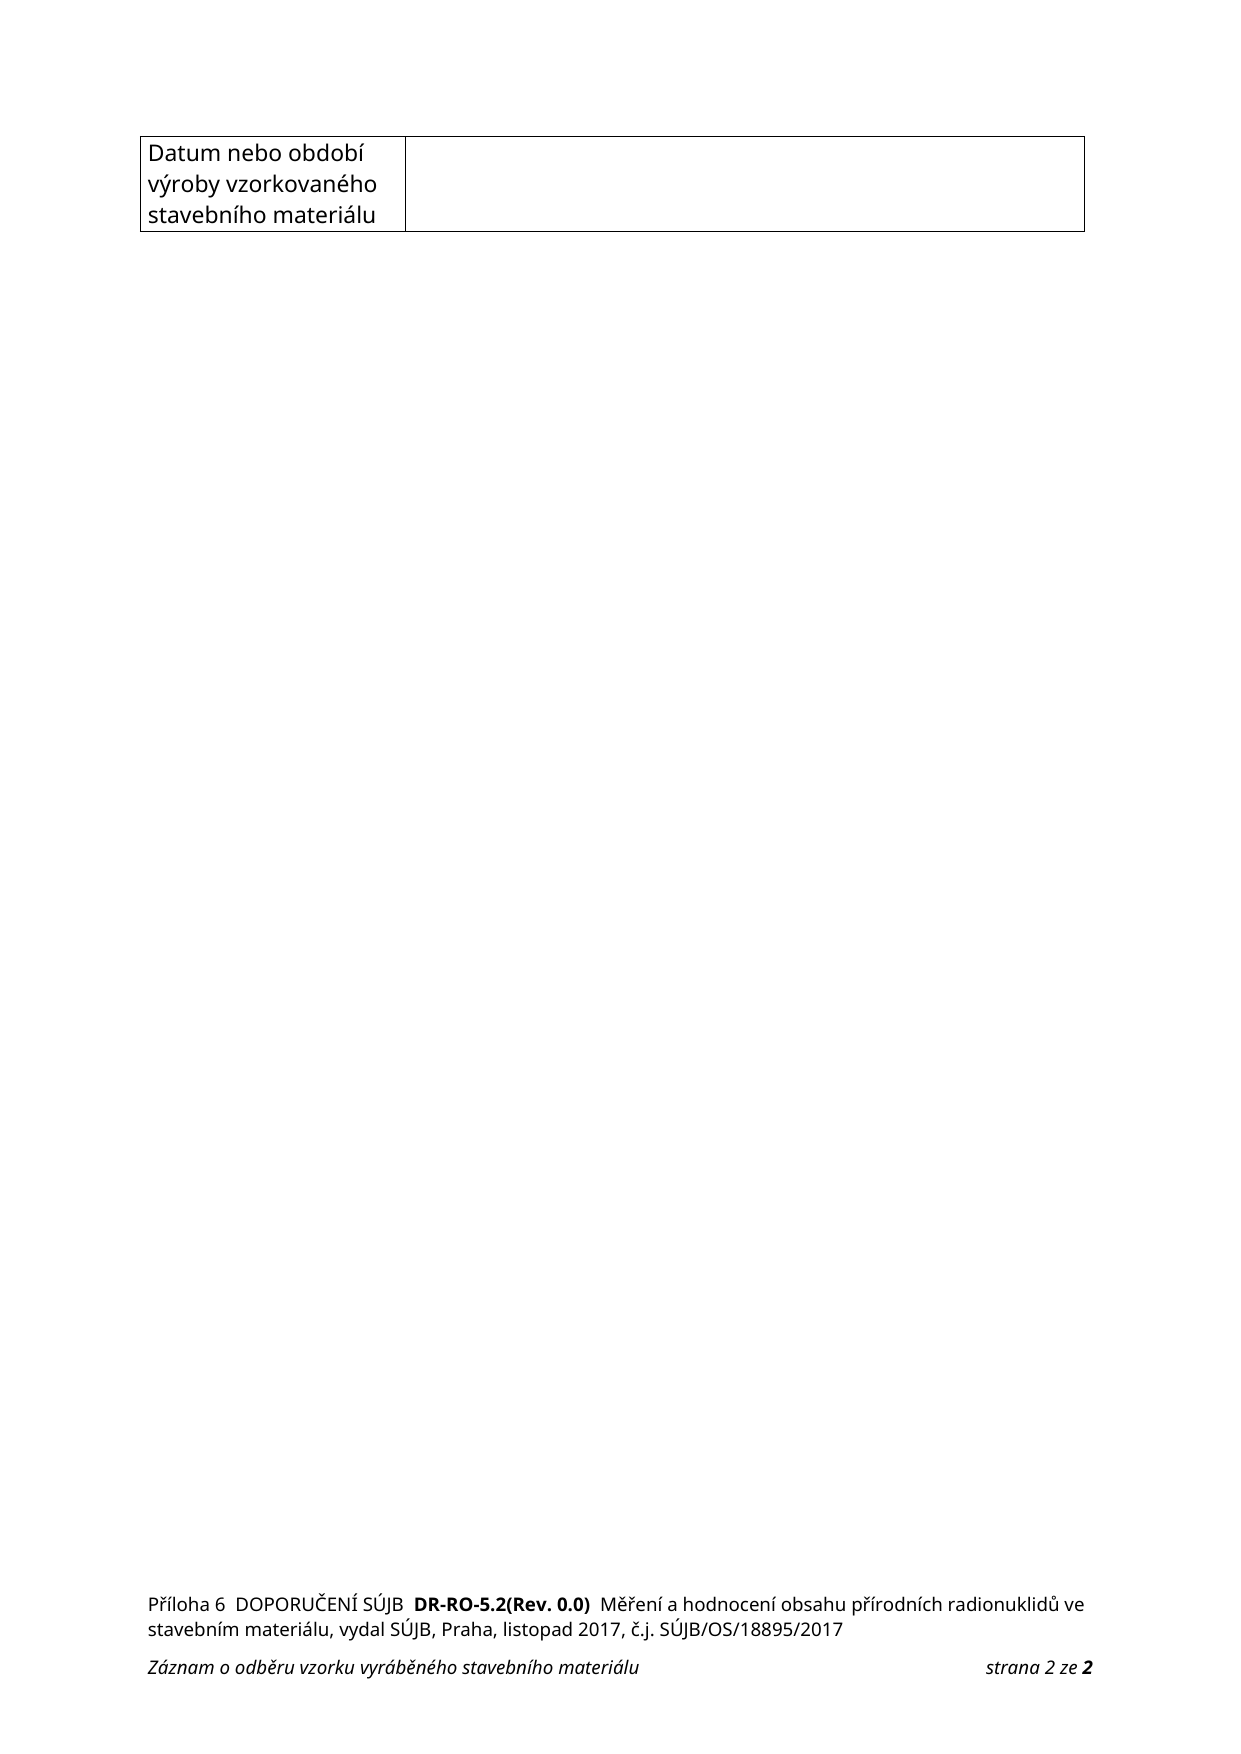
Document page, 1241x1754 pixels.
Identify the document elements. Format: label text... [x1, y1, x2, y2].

table_cell [406, 137, 1084, 231]
table_cell Datum nebo období výroby vzorkovaného stavebního materiálu [141, 137, 405, 231]
